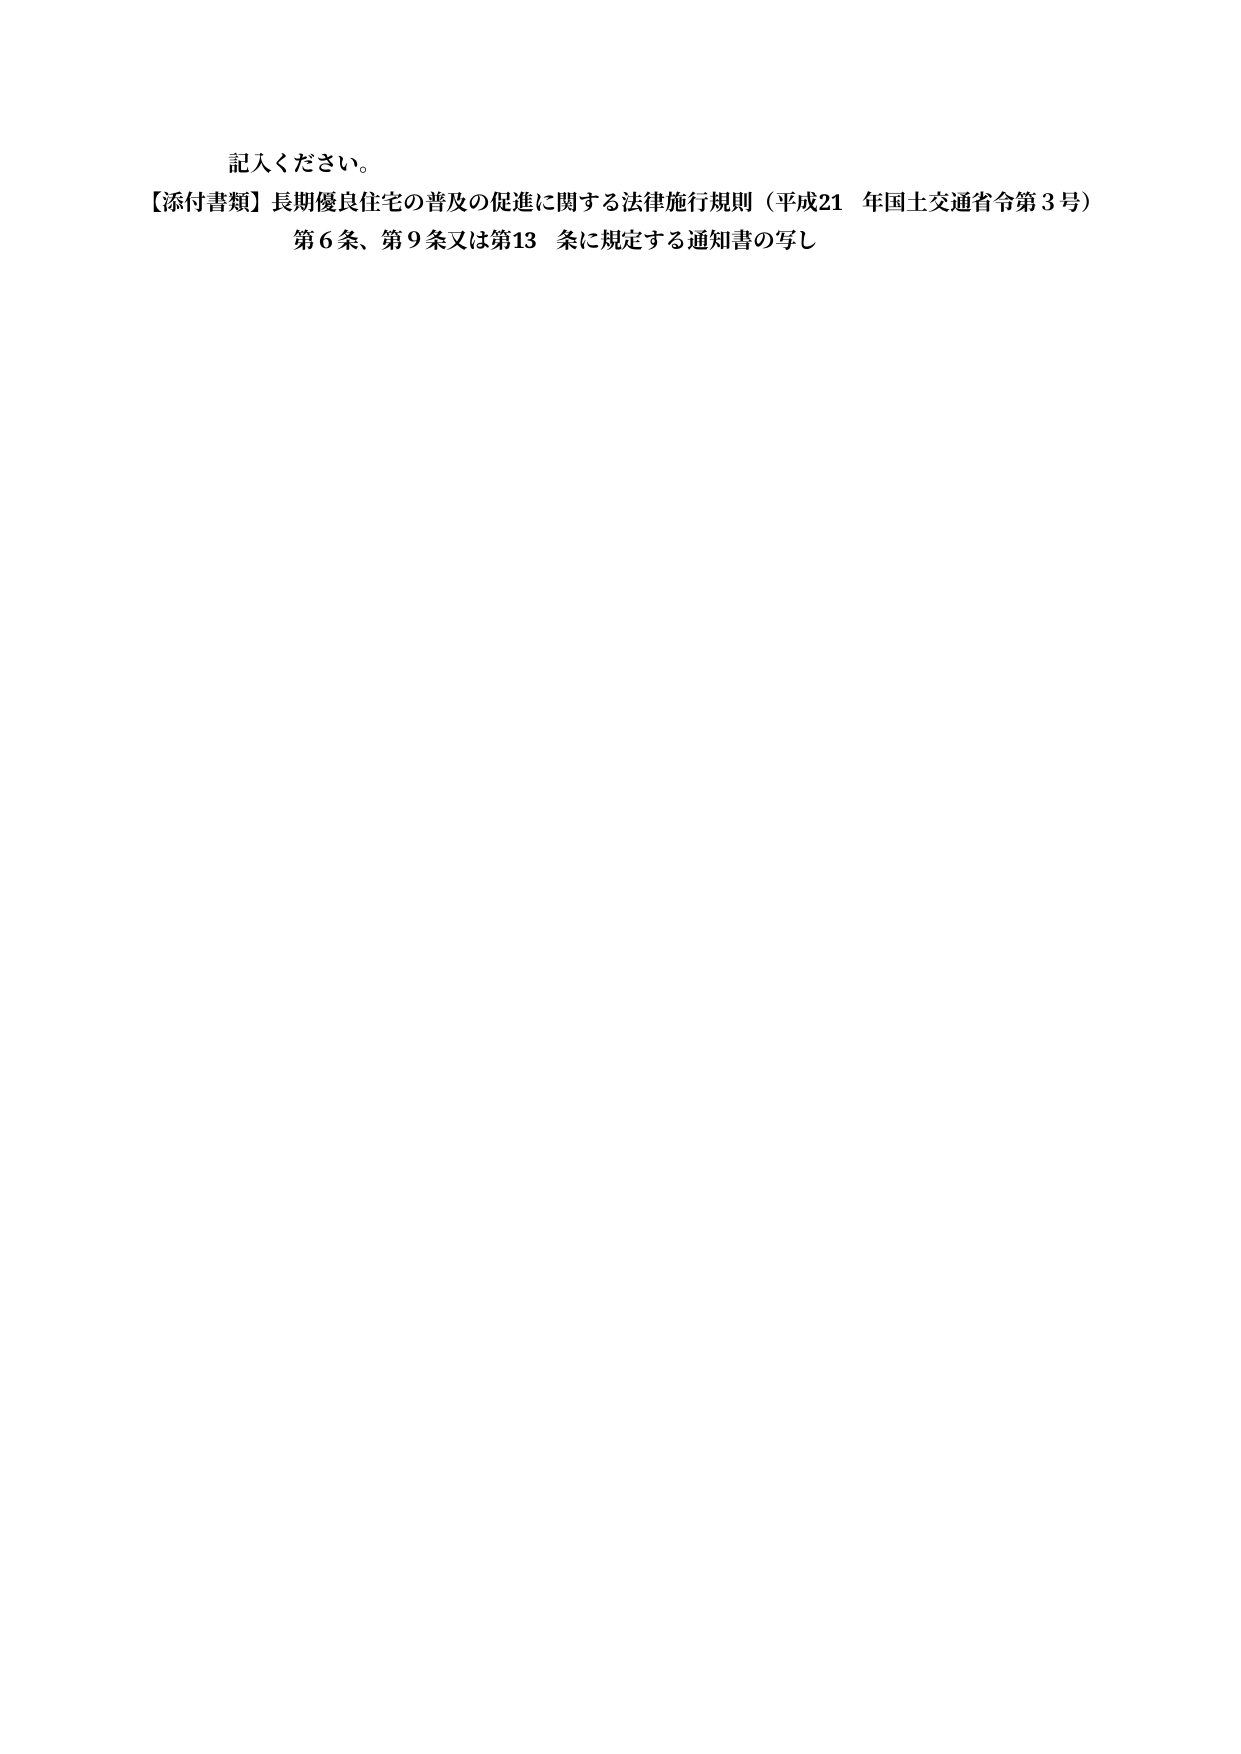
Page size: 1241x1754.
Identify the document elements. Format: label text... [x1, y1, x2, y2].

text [140, 143, 1103, 181]
text 【添付書類】長期優良住宅の普及の促進に関する法律施行規則（平成21年国土交通省令第３号）第６条、第９条又は第13条に規定する通知書の写し [140, 181, 1103, 259]
